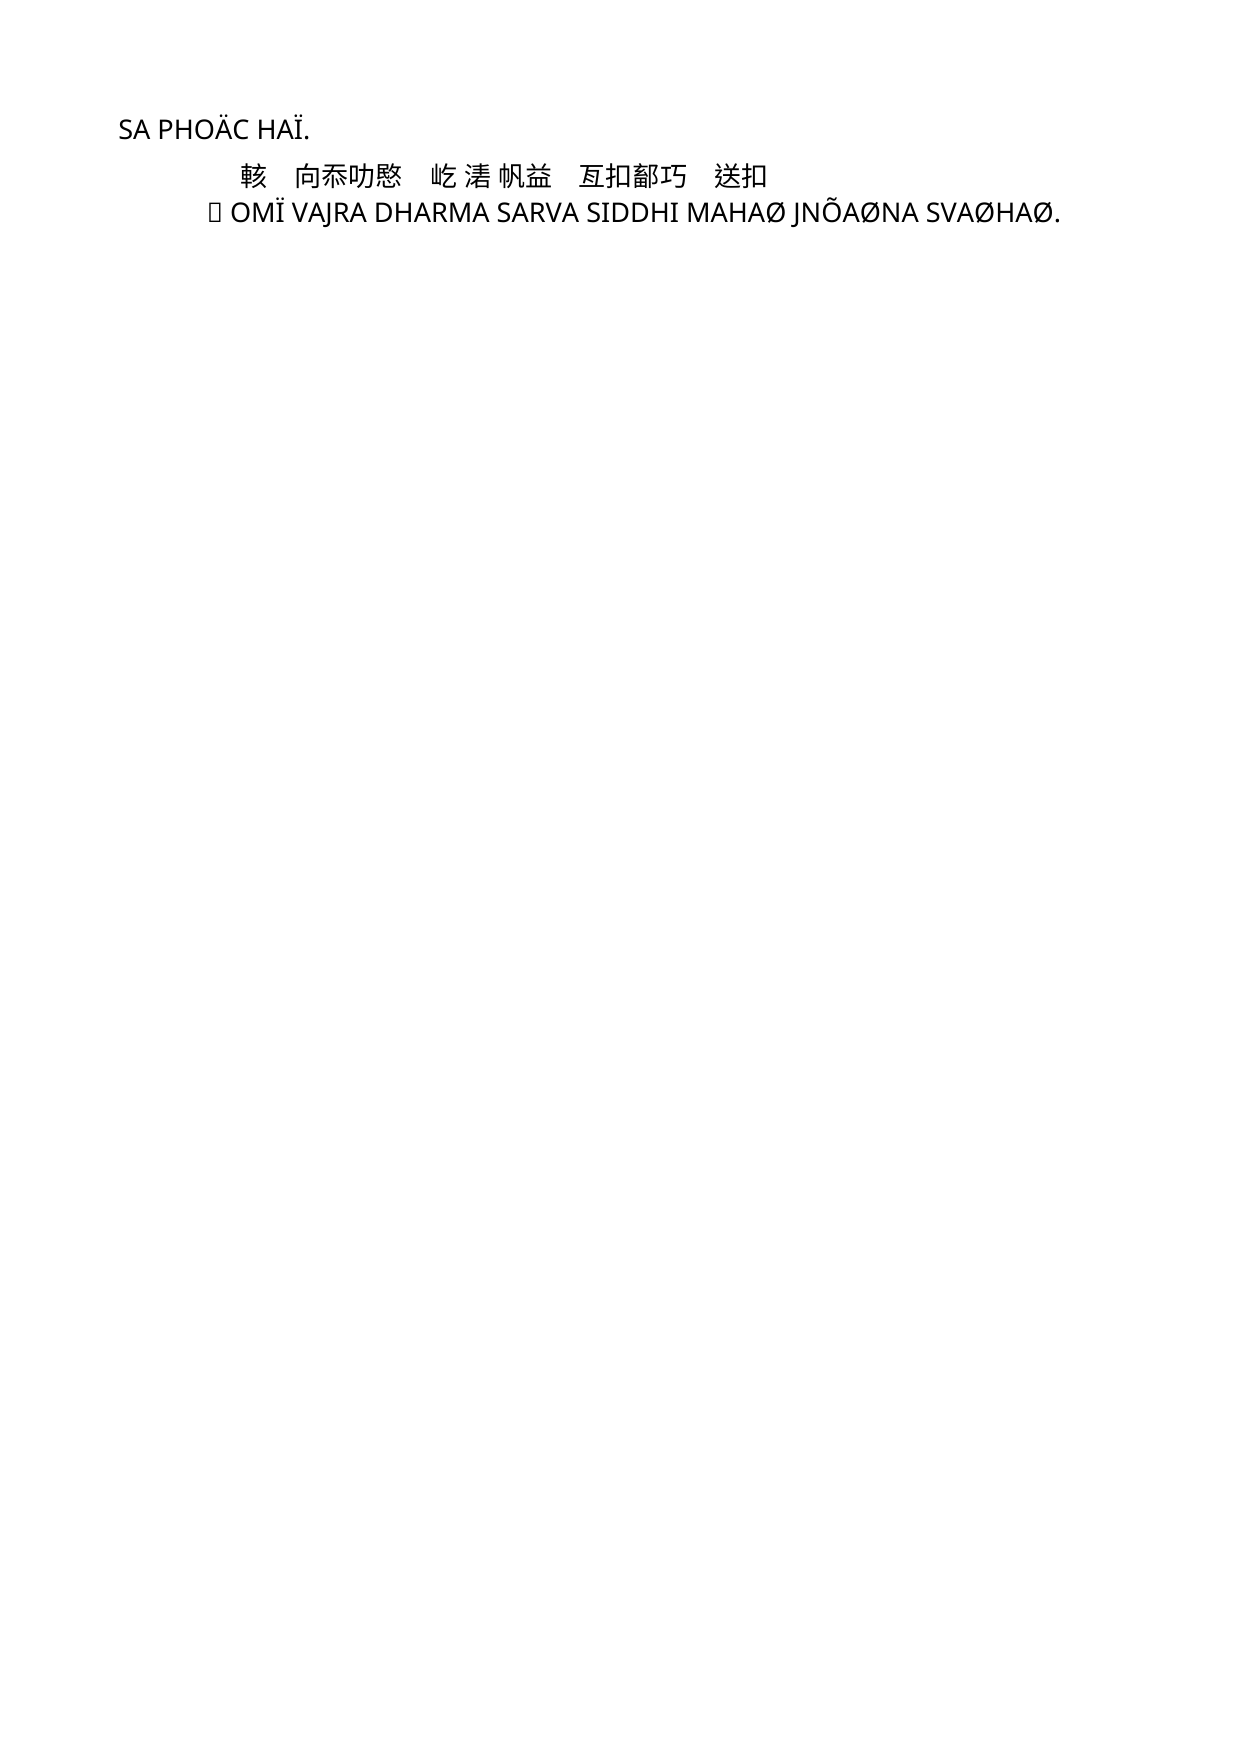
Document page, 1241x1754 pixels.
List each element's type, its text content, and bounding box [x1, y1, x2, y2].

text  OMÏ VAJRA DHARMA SARVA SIDDHI MAHAØ JNÕAØNA SVAØHAØ. [207, 195, 1136, 230]
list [118, 110, 1122, 147]
text 輆 向忝叻愍 屹 湱 帆益 亙扣鄐巧 送扣 [240, 149, 1136, 195]
